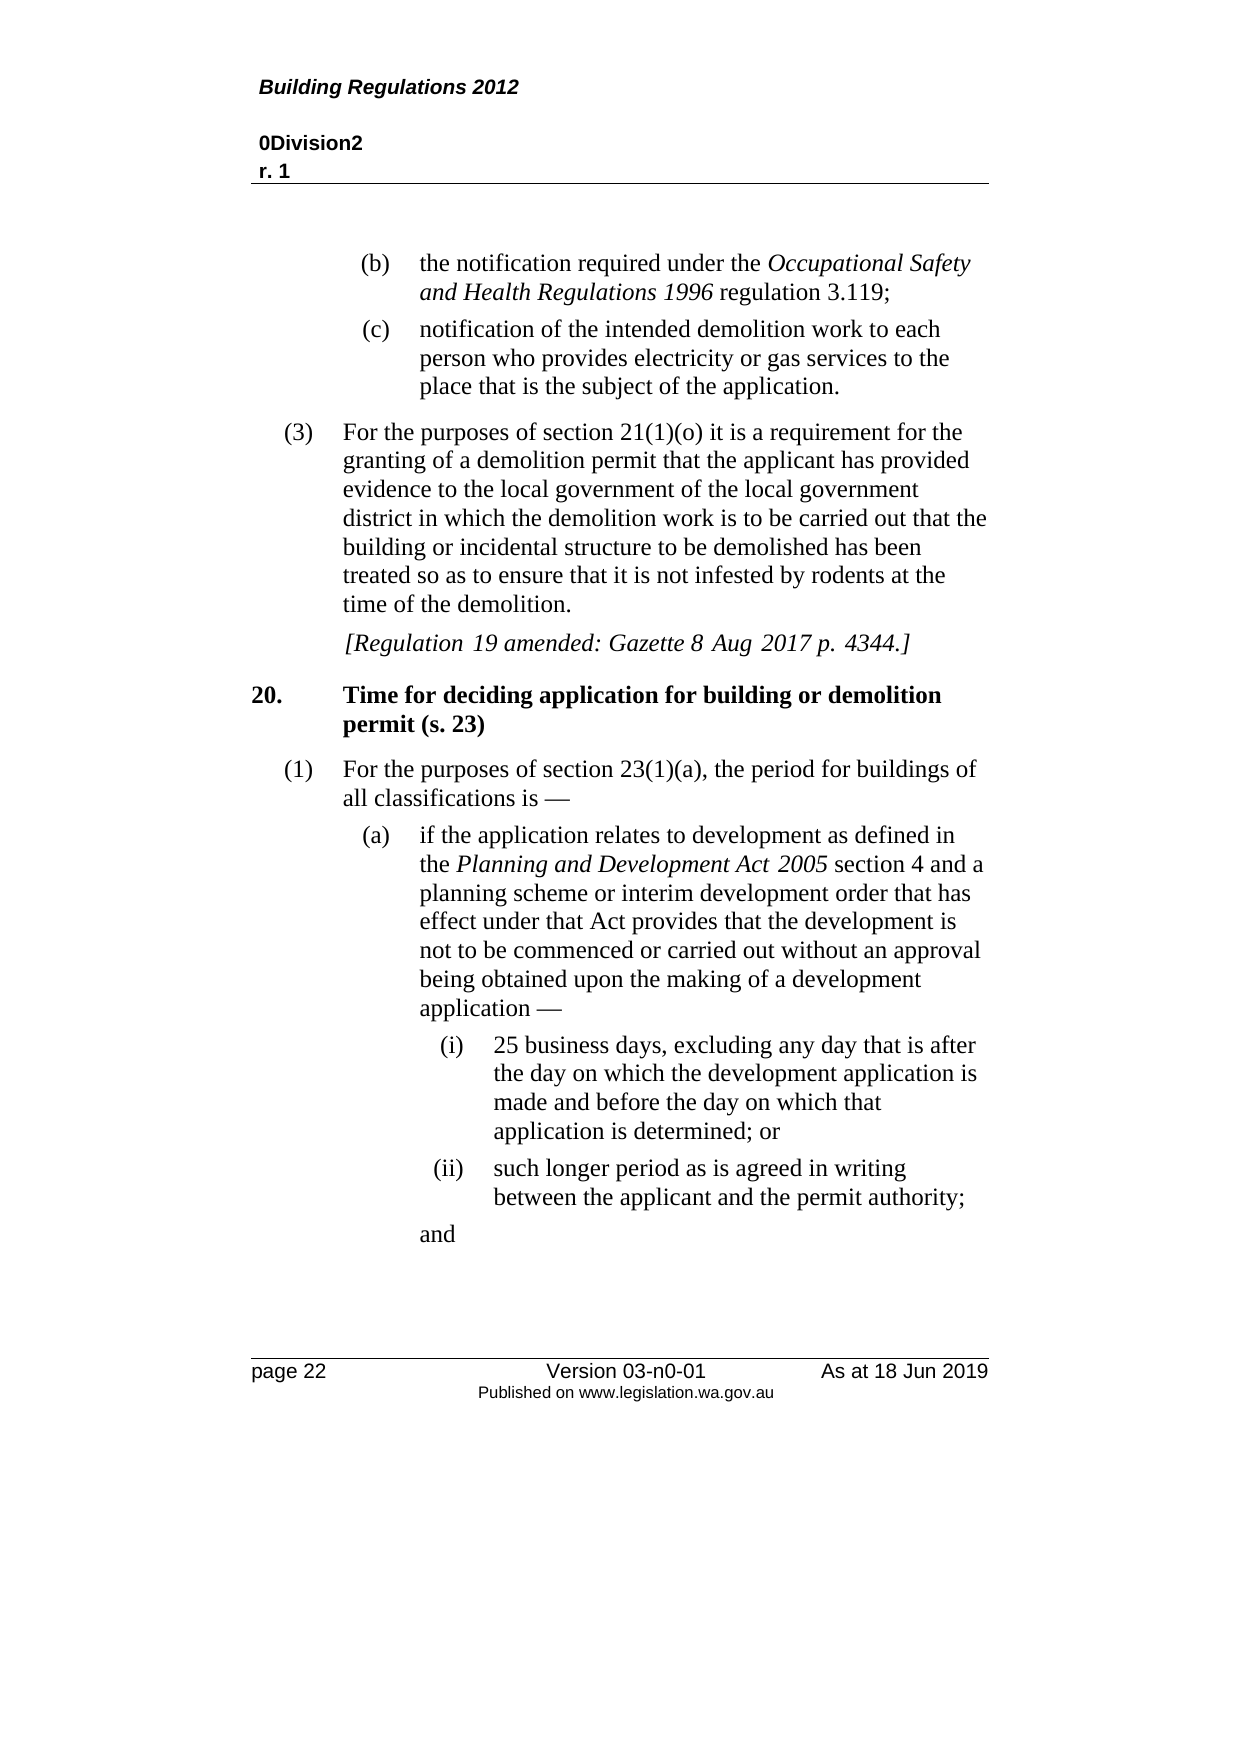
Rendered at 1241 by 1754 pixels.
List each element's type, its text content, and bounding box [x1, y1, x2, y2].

text (i) 25 business days, excluding any day that is after the day on which the development application is made and before the day on which that application is determined; or [251, 1030, 989, 1145]
subtitle 20. Time for deciding application for building or demolition permit (s. 23) [251, 680, 989, 738]
text (c) notification of the intended demolition work to each person who provides electricity or gas services to the place that is the subject of the application. [251, 314, 989, 400]
text (ii) such longer period as is agreed in writing between the applicant and the permit authority; [251, 1153, 989, 1211]
text (a) if the application relates to development as defined in the Planning and Development Act 2005 section 4 and a planning scheme or interim development order that has effect under that Act provides that the development is not to be commenced or carried out without an approval being obtained upon the making of a development application — [251, 820, 989, 1021]
text (1) For the purposes of section 23(1)(a), the period for buildings of all classifications is — [251, 754, 989, 812]
text and [251, 1219, 989, 1248]
text (b) the notification required under the Occupational Safety and Health Regulations 1996 regulation 3.119; [251, 248, 989, 306]
text [Regulation 19 amended: Gazette 8 Aug 2017 p. 4344.] [251, 628, 989, 657]
text (3) For the purposes of section 21(1)(o) it is a requirement for the granting of a demolition permit that the applicant has provided evidence to the local government of the local government district in which the demolition work is to be carried out that the building or incidental structure to be demolished has been treated so as to ensure that it is not infested by rodents at the time of the demolition. [251, 417, 989, 618]
